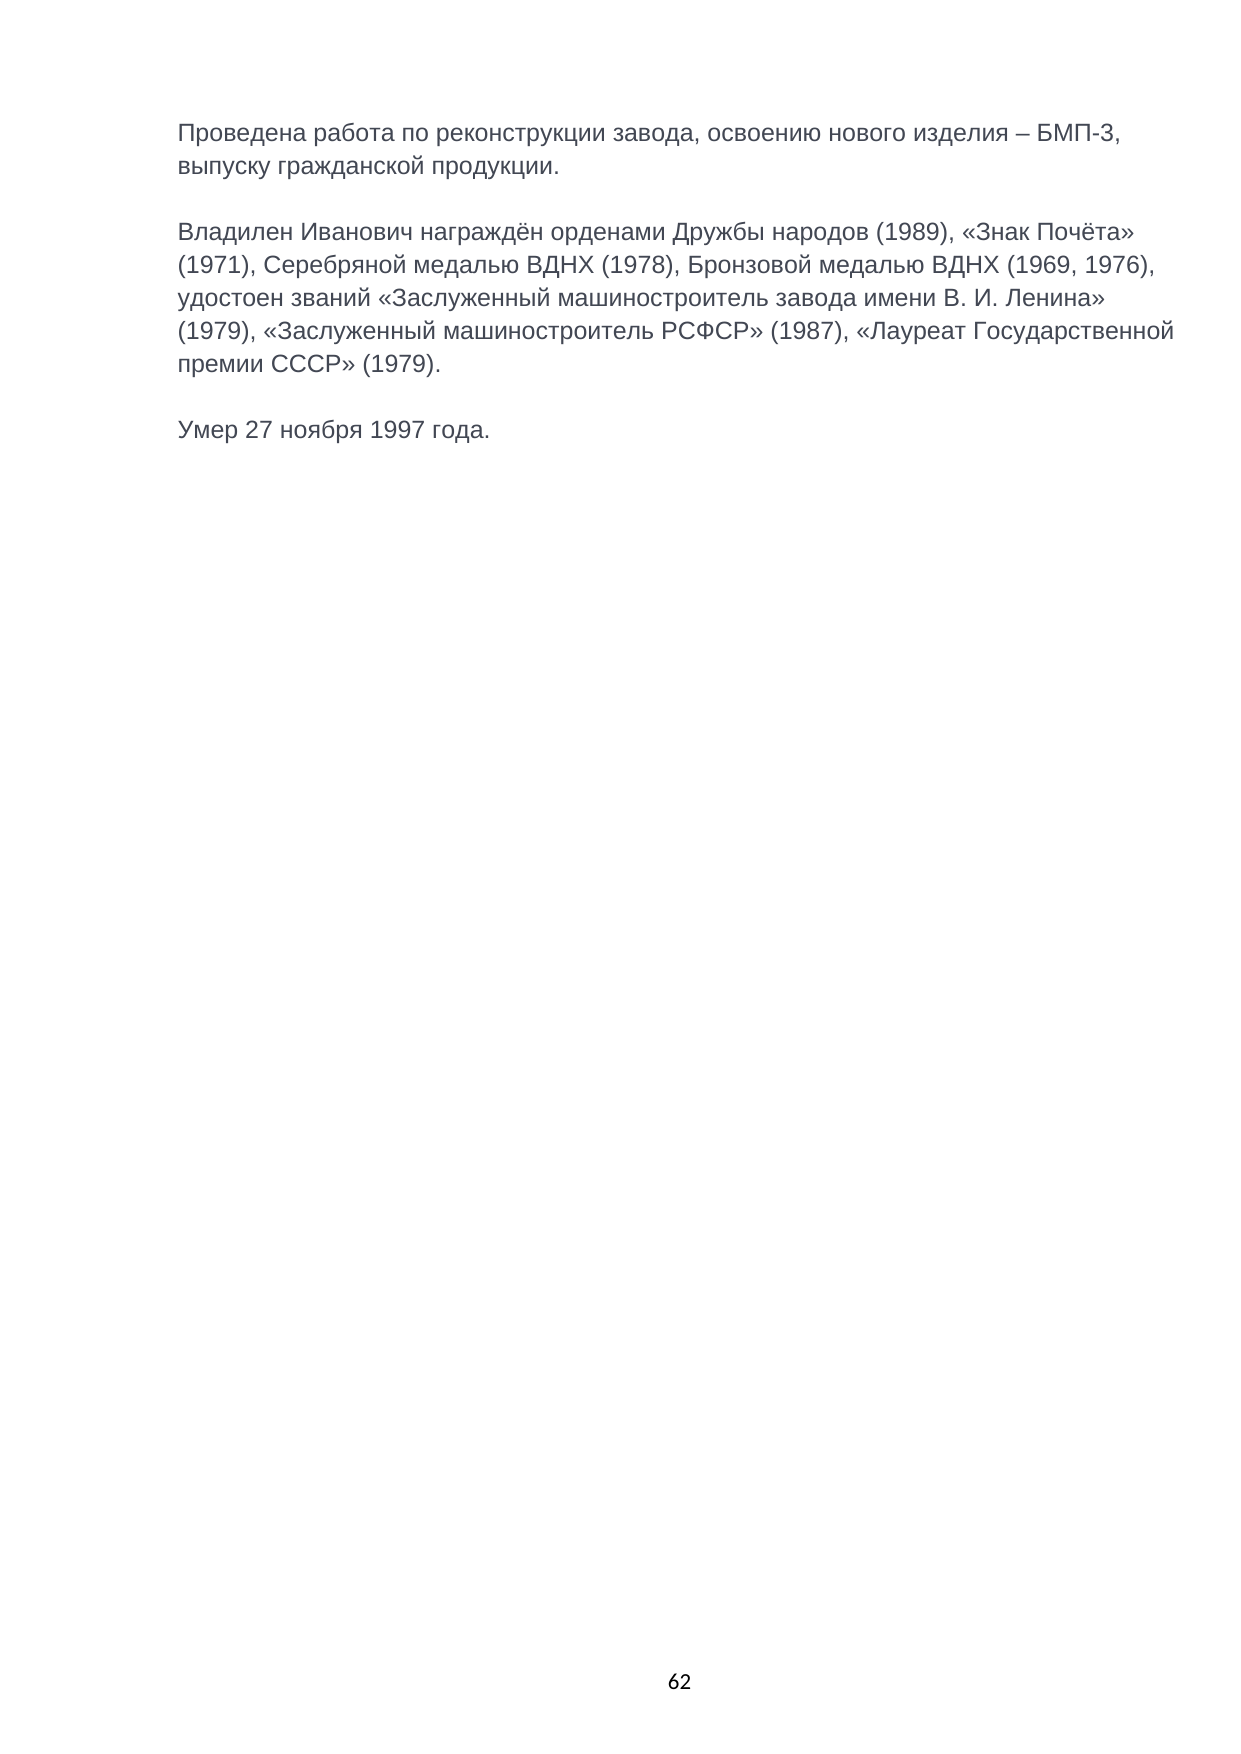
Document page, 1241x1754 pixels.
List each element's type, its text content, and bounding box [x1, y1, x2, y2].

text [177, 118, 1181, 180]
text Умер 27 ноября 1997 года. [177, 382, 1181, 444]
text Владилен Иванович награждён орденами Дружбы народов (1989), «Знак Почёта» (1971), Серебряной медалью ВДНХ (1978), Бронзовой медалью ВДНХ (1969, 1976), удостоен званий «Заслуженный машиностроитель завода имени В. И. Ленина» (1979), «Заслуженный машиностроитель РСФСР» (1987), «Лауреат Государственной премии СССР» (1979). [177, 217, 1181, 378]
